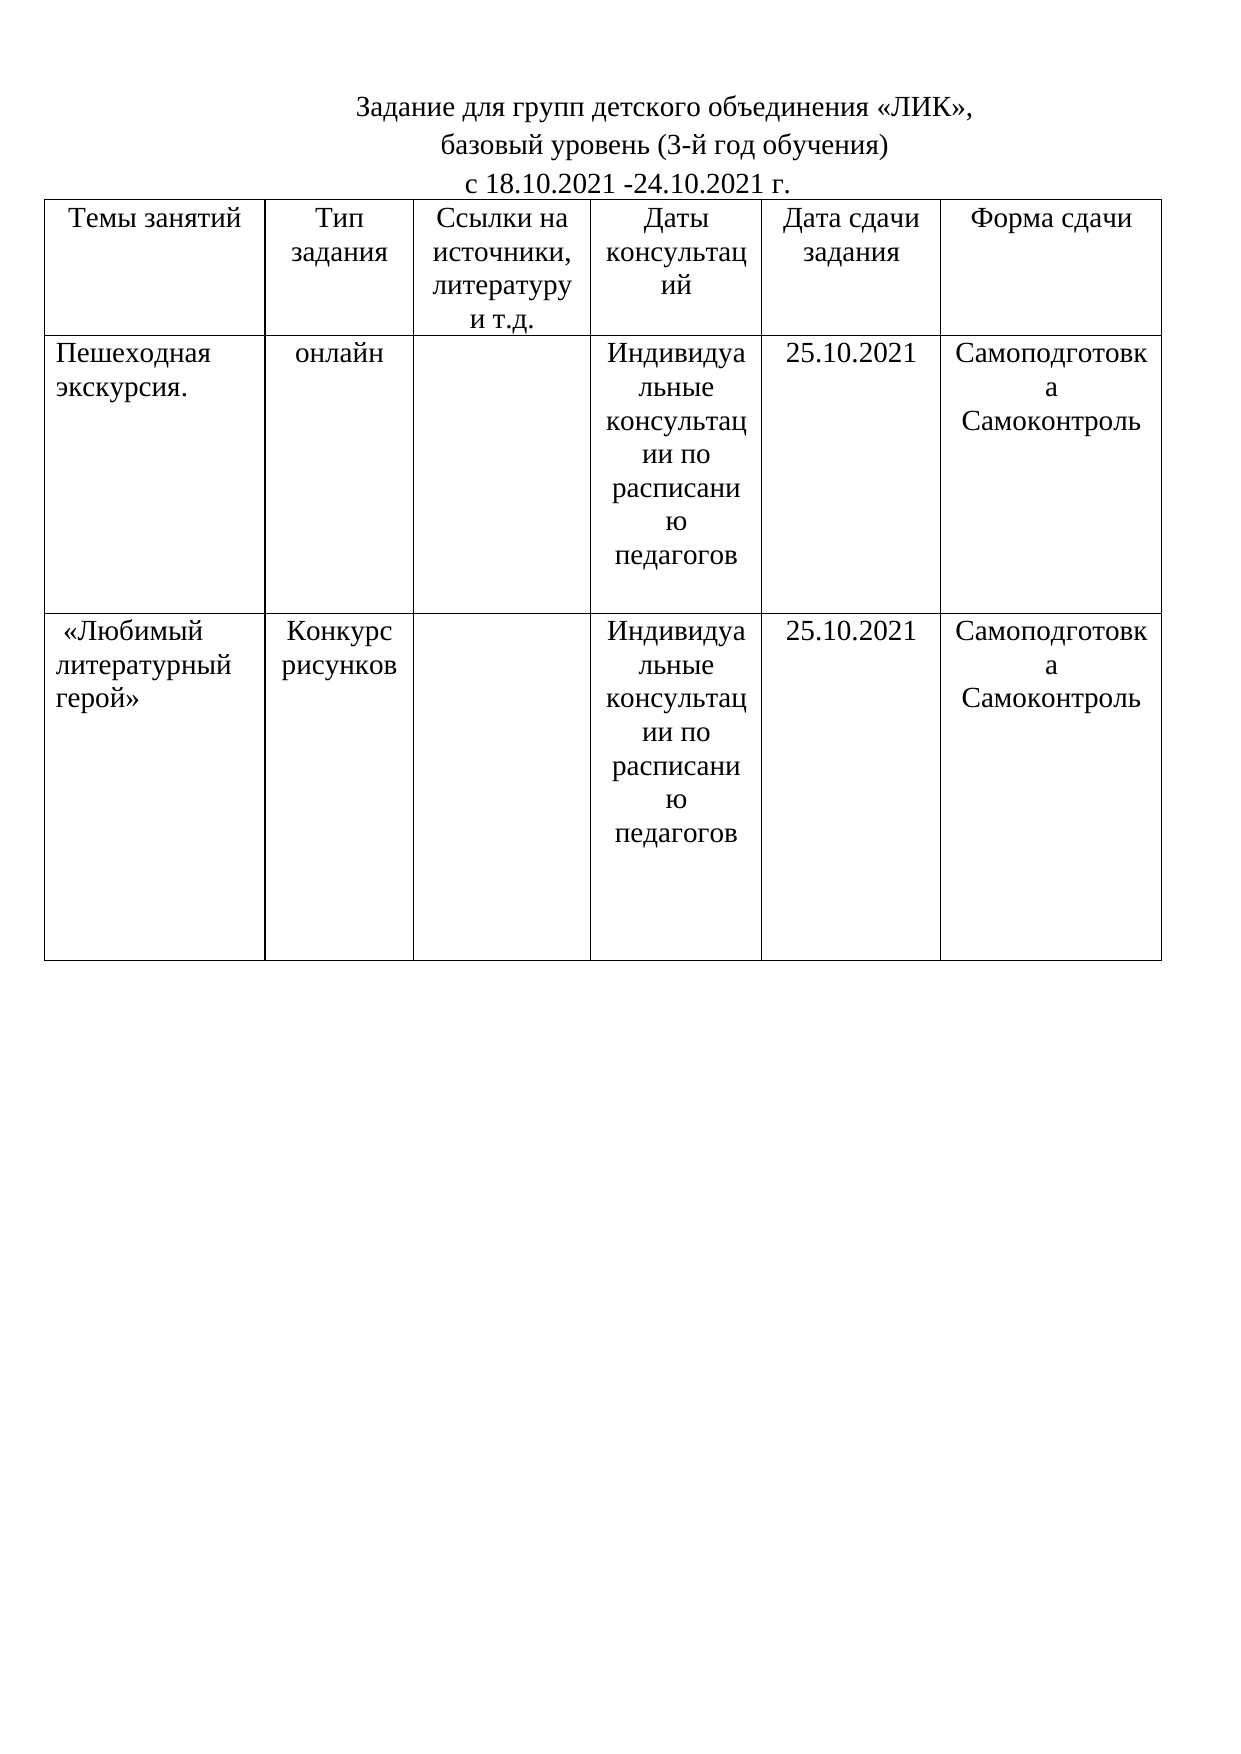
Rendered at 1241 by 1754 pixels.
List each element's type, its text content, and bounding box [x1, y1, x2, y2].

table_cell [414, 614, 590, 960]
text базовый уровень (3-й год обучения) [162, 127, 1167, 161]
table_cell Пешеходная экскурсия. [45, 336, 264, 612]
table_cell 25.10.2021 [762, 336, 940, 612]
table_header Дата сдачи задания [762, 200, 940, 334]
table_cell Конкурс рисунков [266, 614, 413, 960]
table_cell Индивидуальные консультации по расписанию педагогов [591, 336, 761, 612]
table_header Даты консультаций [591, 200, 761, 334]
table_cell онлайн [266, 336, 413, 612]
text с 18.10.2021 -24.10.2021 г. [89, 166, 1167, 199]
table_cell Самоподготовка Самоконтроль [941, 614, 1161, 960]
table_cell [414, 336, 590, 612]
table_cell Индивидуальные консультации по расписанию педагогов [591, 614, 761, 960]
text Задание для групп детского объединения «ЛИК», [162, 89, 1167, 122]
table_cell «Любимый литературный герой» [45, 614, 264, 960]
table_header Тип задания [266, 200, 413, 334]
table_header Форма сдачи [941, 200, 1161, 334]
table_header Ссылки на источники, литературу и т.д. [414, 200, 590, 334]
table_cell 25.10.2021 [762, 614, 940, 960]
table_cell Самоподготовка Самоконтроль [941, 336, 1161, 612]
table_header Темы занятий [45, 200, 264, 334]
